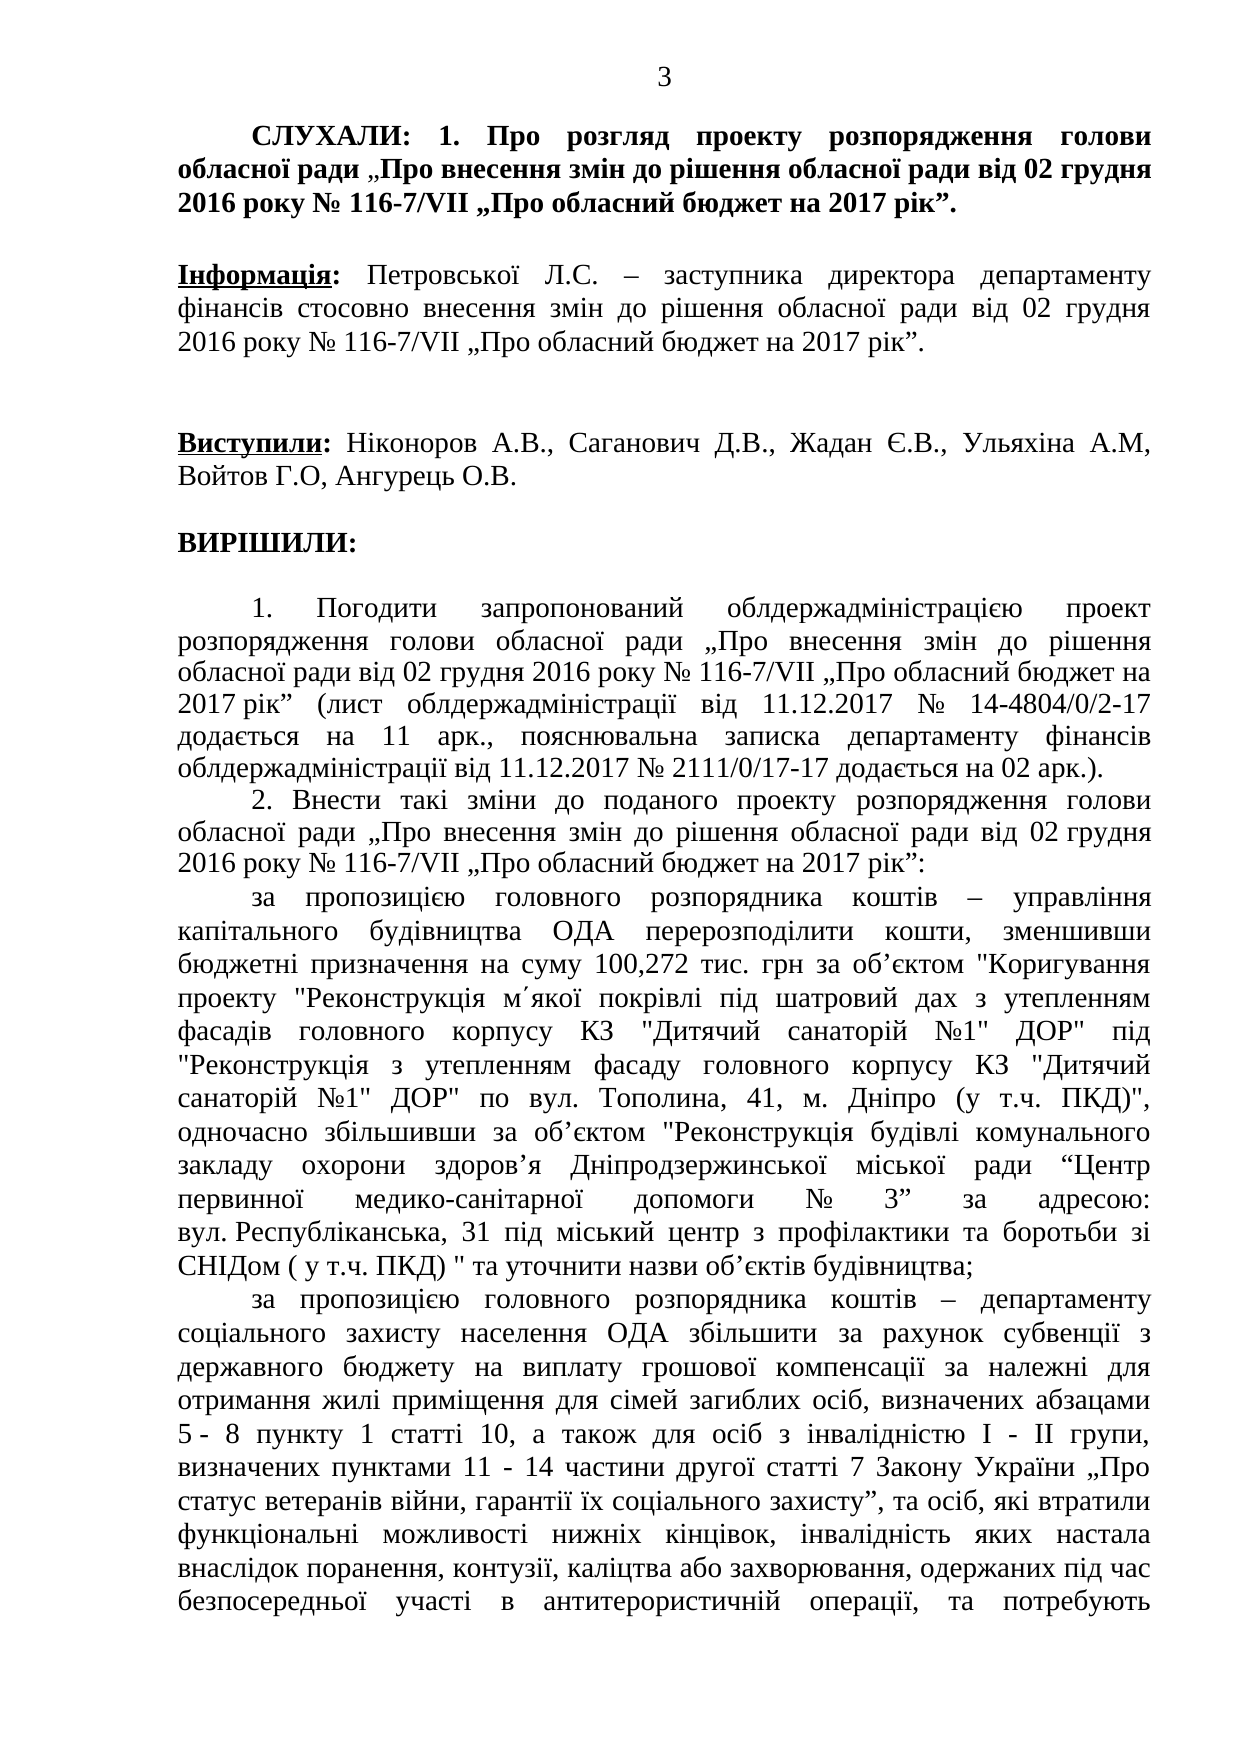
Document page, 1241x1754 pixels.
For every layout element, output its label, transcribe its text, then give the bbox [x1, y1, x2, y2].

text 1. Погодити запропонований облдержадміністрацією проект розпорядження голови обласної ради „Про внесення змін до рішення обласної ради від 02 грудня 2016 року № 116-7/VІІ „Про обласний бюджет на 2017 рік” (лист облдержадміністрації від 11.12.2017 № 14-4804/0/2-17 додається на 11 арк., пояснювальна записка департаменту фінансів облдержадміністрації від 11.12.2017 № 2111/0/17-17 додається на 02 арк.). [177, 592, 1152, 784]
text Інформація: Петровської Л.С. – заступника директора департаменту фінансів стосовно внесення змін до рішення обласної ради від 02 грудня 2016 року № 116-7/VІІ „Про обласний бюджет на 2017 рік”. [177, 257, 1152, 358]
list СЛУХАЛИ: 1. Про розгляд проекту розпорядження голови обласної ради „Про внесення змін до рішення обласної ради від 02 грудня 2016 року № 116-7/VІІ „Про обласний бюджет на 2017 рік”. [177, 118, 1152, 219]
text 2. Внести такі зміни до поданого проекту розпорядження голови обласної ради „Про внесення змін до рішення обласної ради від 02 грудня 2016 року № 116-7/VІІ „Про обласний бюджет на 2017 рік”: [177, 784, 1152, 879]
text ВИРІШИЛИ: [177, 525, 1152, 559]
text за пропозицією головного розпорядника коштів – управління капітального будівництва ОДА перерозподілити кошти, зменшивши бюджетні призначення на суму 100,272 тис. грн за об’єктом "Коригування проекту "Реконструкція м΄якої покрівлі під шатровий дах з утепленням фасадів головного корпусу КЗ "Дитячий санаторій №1" ДОР" під "Реконструкція з утепленням фасаду головного корпусу КЗ "Дитячий санаторій №1" ДОР" по вул. Тополина, 41, м. Дніпро (у т.ч. ПКД)", одночасно збільшивши за об’єктом "Реконструкція будівлі комунального закладу охорони здоров’я Дніпродзержинської міської ради “Центр первинної медико-санітарної допомоги № 3” за адресою: вул. Республіканська, 31 під міський центр з профілактики та боротьби зі СНІДом ( у т.ч. ПКД) " та уточнити назви об’єктів будівництва; [177, 879, 1152, 1282]
text Виступили: Ніконоров А.В., Саганович Д.В., Жадан Є.В., Ульяхіна А.М, Войтов Г.О, Ангурець О.В. [177, 425, 1152, 492]
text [177, 1282, 1152, 1617]
